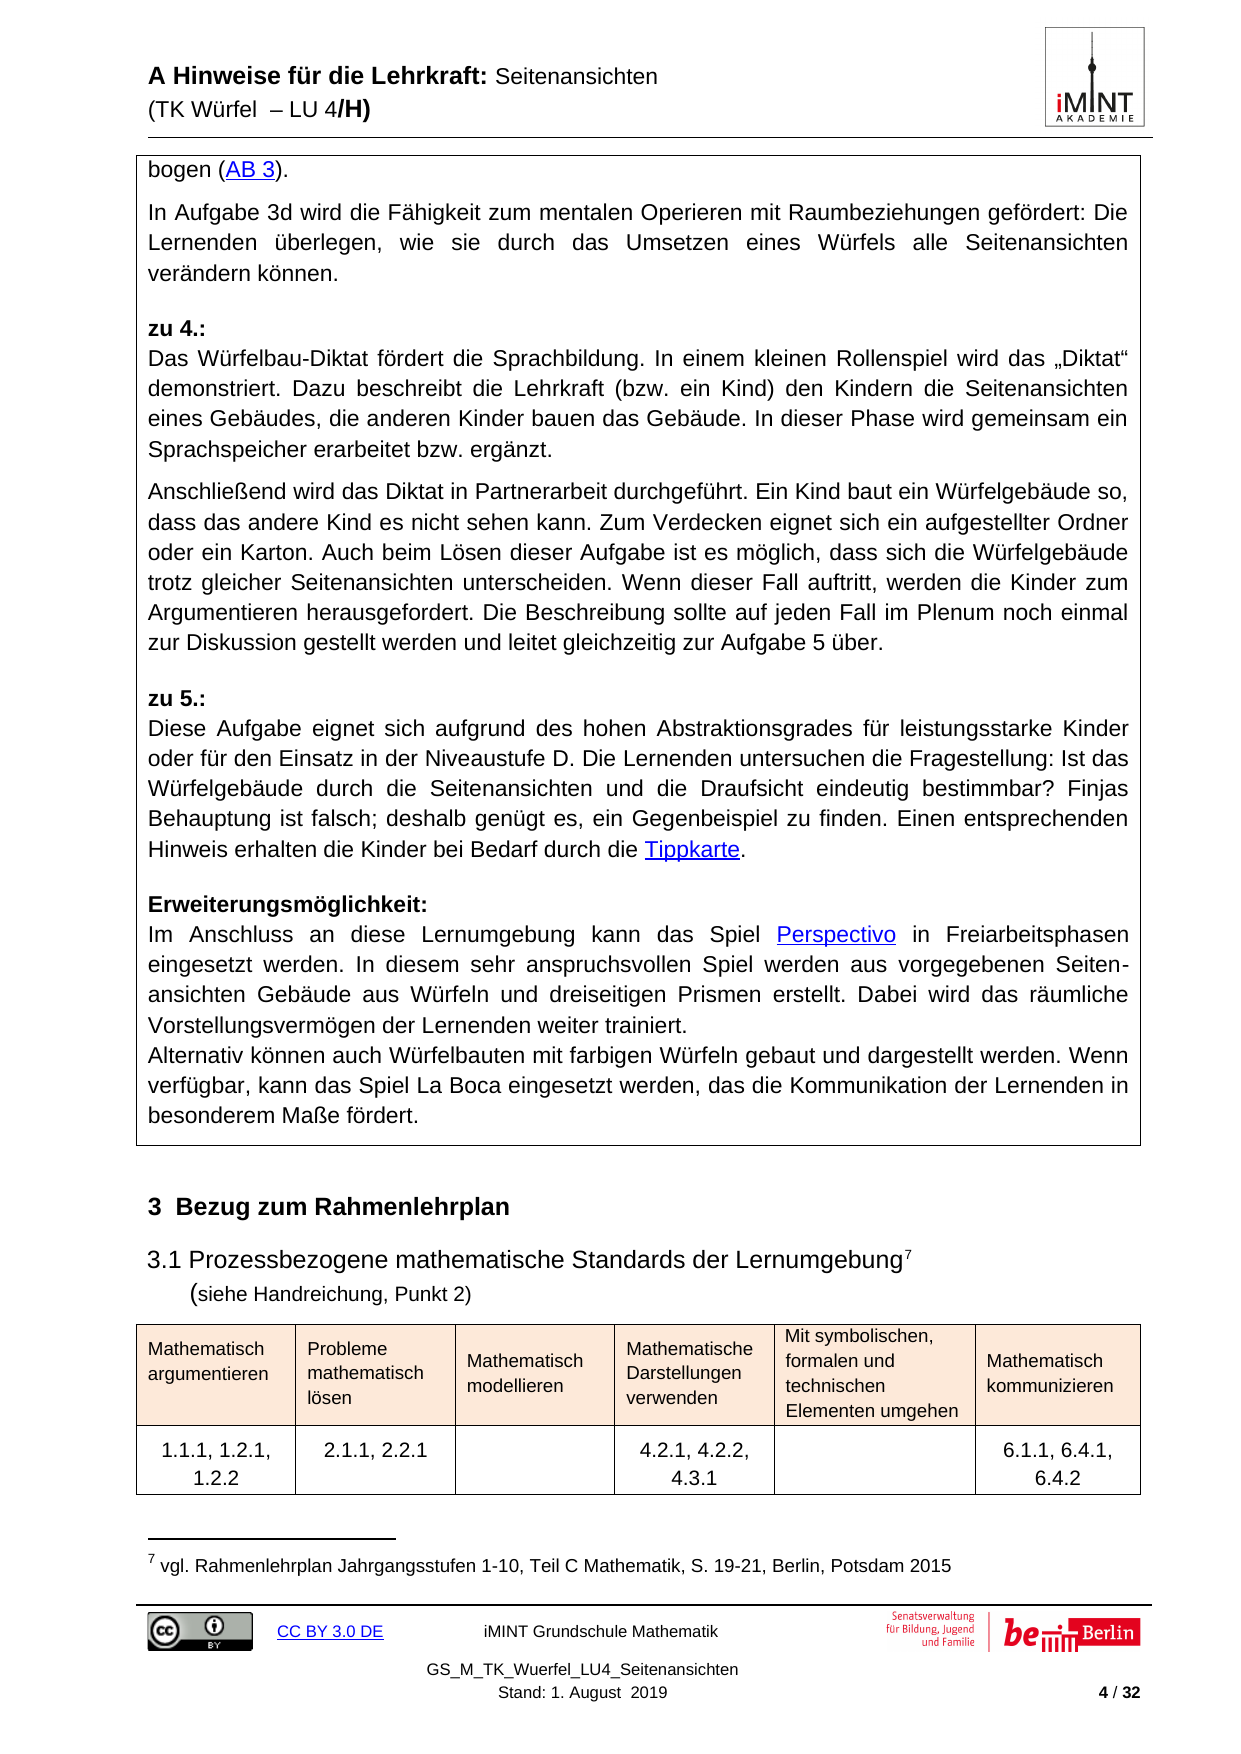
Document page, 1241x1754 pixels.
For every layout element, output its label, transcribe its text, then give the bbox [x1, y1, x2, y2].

table_header Mit symbolischen, formalen und technischen Elementen umgehen [775, 1325, 975, 1425]
table_cell [456, 1426, 614, 1494]
picture [886, 1611, 1141, 1652]
table_cell 2.1.1, 2.2.1 [296, 1426, 455, 1494]
table_cell [775, 1426, 975, 1494]
table_cell 4.2.1, 4.2.2, 4.3.1 [615, 1426, 774, 1494]
table_header Mathematisch modellieren [456, 1325, 614, 1425]
text 3 Bezug zum Rahmenlehrplan [148, 1192, 1137, 1220]
table_cell 6.1.1, 6.4.1, 6.4.2 [976, 1426, 1140, 1494]
table_header Mathematisch kommunizieren [976, 1325, 1140, 1425]
table_header Mathematisch argumentieren [137, 1325, 295, 1425]
table_header Probleme mathematisch lösen [296, 1325, 455, 1425]
picture [147, 1612, 253, 1651]
table_cell 1.1.1, 1.2.1, 1.2.2 [137, 1426, 295, 1494]
text (siehe Handreichung, Punkt 2) [148, 1278, 1137, 1307]
table_header Mathematische Darstellungen verwenden [615, 1325, 774, 1425]
picture [1035, 17, 1151, 134]
text 3.1 Prozessbezogene mathematische Standards der Lernumgebung [133, 1245, 1137, 1274]
